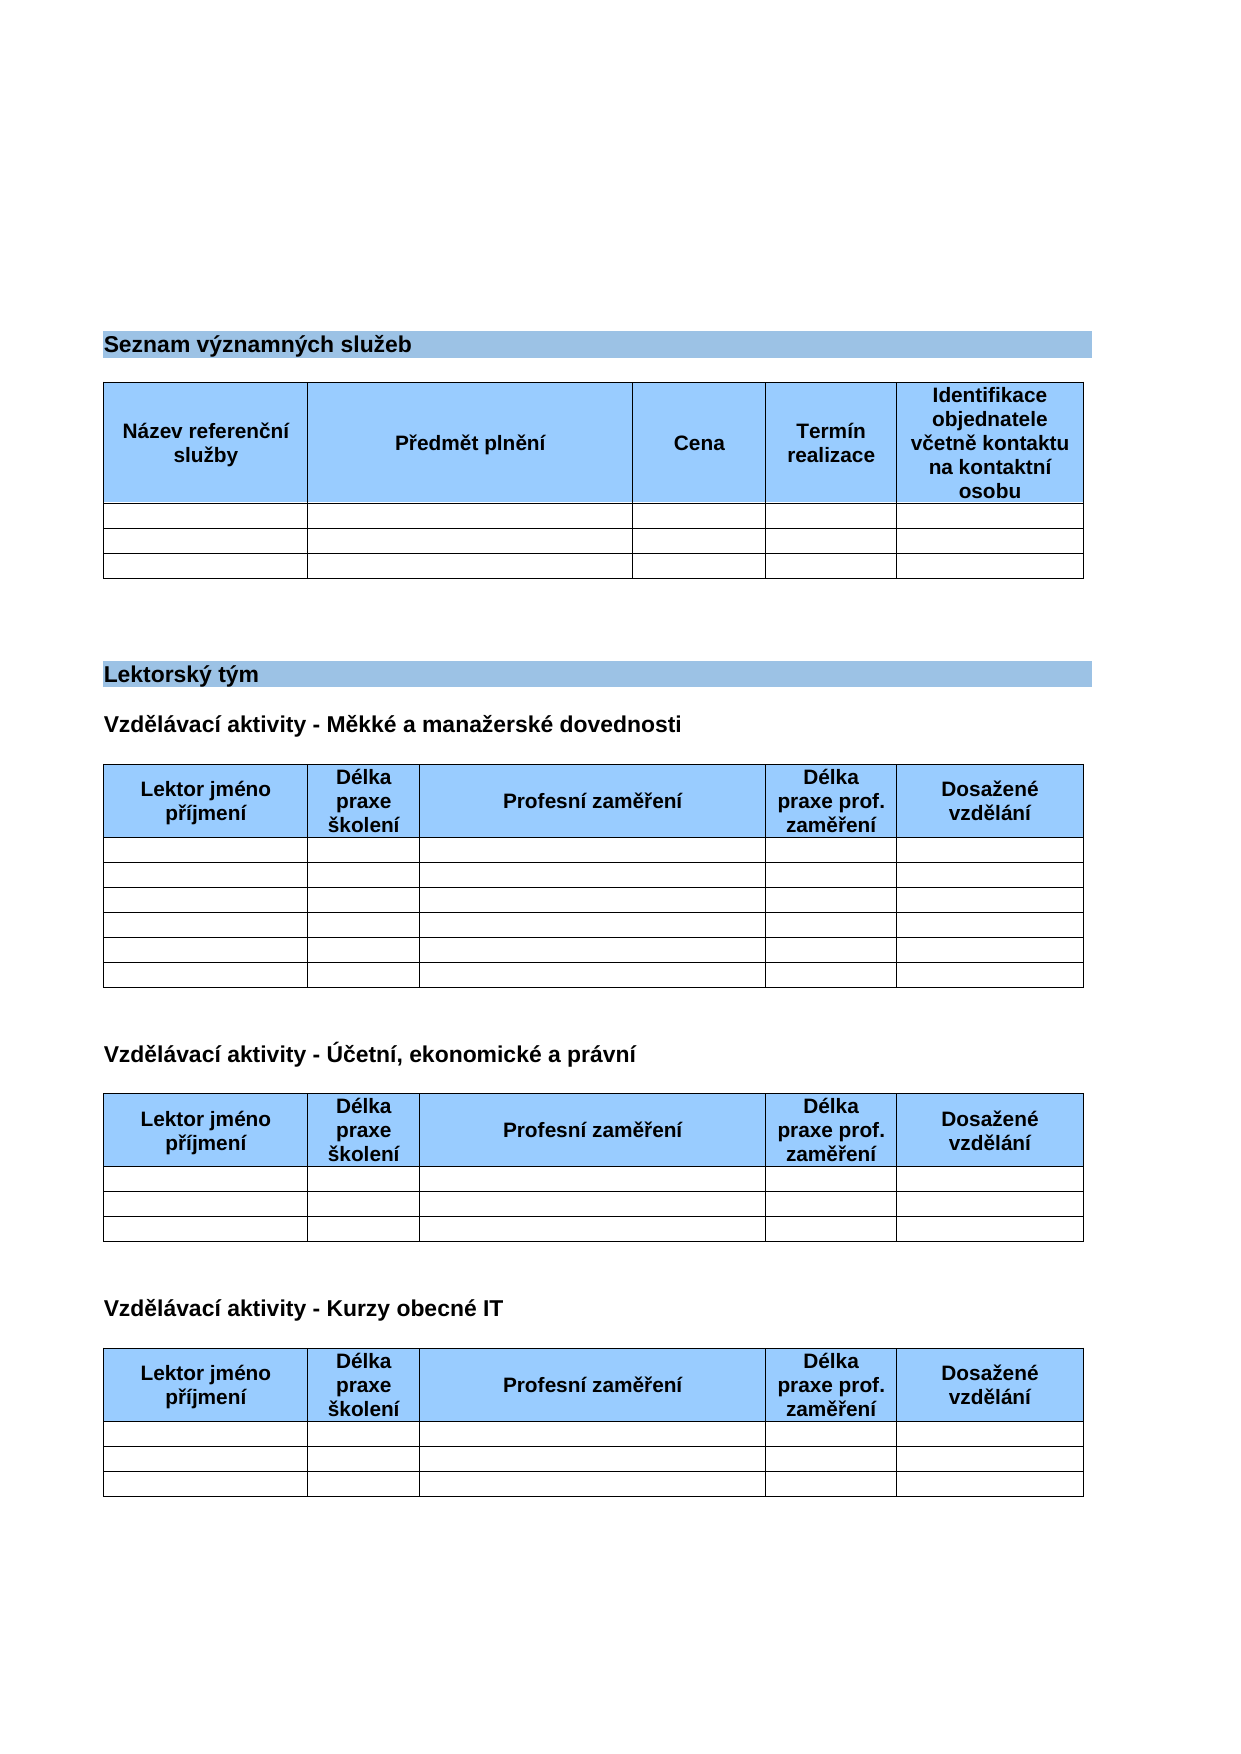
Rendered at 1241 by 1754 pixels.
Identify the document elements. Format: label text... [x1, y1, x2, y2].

table_cell [766, 554, 896, 577]
subtitle Seznam významných služeb [103, 331, 1092, 358]
table_header Délka praxe prof. zaměření [766, 1094, 896, 1166]
table_cell [897, 504, 1083, 527]
table_header Délka praxe školení [308, 765, 419, 837]
table_cell [766, 938, 896, 962]
table_cell [420, 863, 765, 887]
table_cell [104, 1422, 307, 1446]
table_cell [420, 938, 765, 962]
table_cell [633, 529, 765, 552]
table_cell [766, 1167, 896, 1191]
table_cell [104, 1447, 307, 1471]
table_cell [104, 963, 307, 987]
table_cell [766, 1472, 896, 1496]
table_header Profesní zaměření [420, 1094, 765, 1166]
table_cell [766, 1422, 896, 1446]
table_cell [897, 1192, 1083, 1216]
table_cell [420, 1447, 765, 1471]
table_cell [308, 1447, 419, 1471]
table_header Předmět plnění [308, 383, 632, 502]
table_cell [420, 1167, 765, 1191]
table_header Identifikace objednatele včetně kontaktu na kontaktní osobu [897, 383, 1083, 502]
table_header Dosažené vzdělání [897, 1349, 1083, 1421]
table_header Lektor jméno příjmení [104, 1094, 307, 1166]
table_cell [897, 529, 1083, 552]
table_cell [104, 504, 307, 527]
text Vzdělávací aktivity - Účetní, ekonomické a právní [103, 1041, 1092, 1067]
subtitle Lektorský tým [103, 661, 1092, 687]
table_cell [308, 963, 419, 987]
table_header Název referenční služby [104, 383, 307, 502]
table_cell [633, 554, 765, 577]
table_cell [633, 504, 765, 527]
table_header Lektor jméno příjmení [104, 1349, 307, 1421]
table_header Délka praxe prof. zaměření [766, 1349, 896, 1421]
table_cell [897, 1447, 1083, 1471]
table_cell [897, 863, 1083, 887]
table_cell [308, 1422, 419, 1446]
table_cell [308, 1217, 419, 1241]
text Vzdělávací aktivity - Měkké a manažerské dovednosti [103, 711, 1092, 738]
table_cell [897, 963, 1083, 987]
table_cell [104, 913, 307, 937]
table_cell [104, 554, 307, 577]
table_cell [104, 838, 307, 862]
table_cell [104, 529, 307, 552]
table_header Termín realizace [766, 383, 896, 502]
table_cell [766, 1217, 896, 1241]
table_cell [308, 863, 419, 887]
table_cell [897, 938, 1083, 962]
table_cell [897, 1167, 1083, 1191]
table_cell [420, 888, 765, 912]
table_cell [308, 1167, 419, 1191]
table_cell [308, 838, 419, 862]
table_cell [104, 1472, 307, 1496]
table_cell [420, 1192, 765, 1216]
table_cell [420, 1472, 765, 1496]
table_cell [897, 1422, 1083, 1446]
table_cell [308, 1192, 419, 1216]
table_cell [308, 529, 632, 552]
table_header Délka praxe školení [308, 1349, 419, 1421]
table_cell [104, 1217, 307, 1241]
text Vzdělávací aktivity - Kurzy obecné IT [103, 1295, 1092, 1321]
table_cell [766, 888, 896, 912]
table_cell [420, 963, 765, 987]
table_cell [308, 888, 419, 912]
table_header Dosažené vzdělání [897, 1094, 1083, 1166]
table_cell [766, 963, 896, 987]
table_header Cena [633, 383, 765, 502]
table_cell [420, 1422, 765, 1446]
table_cell [897, 1472, 1083, 1496]
table_cell [766, 529, 896, 552]
table_cell [104, 1192, 307, 1216]
table_cell [766, 913, 896, 937]
table_cell [104, 1167, 307, 1191]
table_cell [308, 1472, 419, 1496]
table_cell [104, 938, 307, 962]
table_cell [897, 913, 1083, 937]
table_cell [897, 554, 1083, 577]
table_cell [308, 938, 419, 962]
table_cell [766, 863, 896, 887]
table_cell [766, 1192, 896, 1216]
table_header Profesní zaměření [420, 1349, 765, 1421]
table_cell [420, 1217, 765, 1241]
table_cell [308, 554, 632, 577]
table_cell [897, 838, 1083, 862]
table_header Délka praxe školení [308, 1094, 419, 1166]
table_header Délka praxe prof. zaměření [766, 765, 896, 837]
table_cell [897, 888, 1083, 912]
table_header Lektor jméno příjmení [104, 765, 307, 837]
table_cell [420, 913, 765, 937]
table_cell [308, 913, 419, 937]
table_cell [420, 838, 765, 862]
table_cell [308, 504, 632, 527]
table_cell [897, 1217, 1083, 1241]
table_cell [766, 838, 896, 862]
table_header Profesní zaměření [420, 765, 765, 837]
table_cell [104, 888, 307, 912]
table_header Dosažené vzdělání [897, 765, 1083, 837]
table_cell [766, 504, 896, 527]
table_cell [766, 1447, 896, 1471]
table_cell [104, 863, 307, 887]
